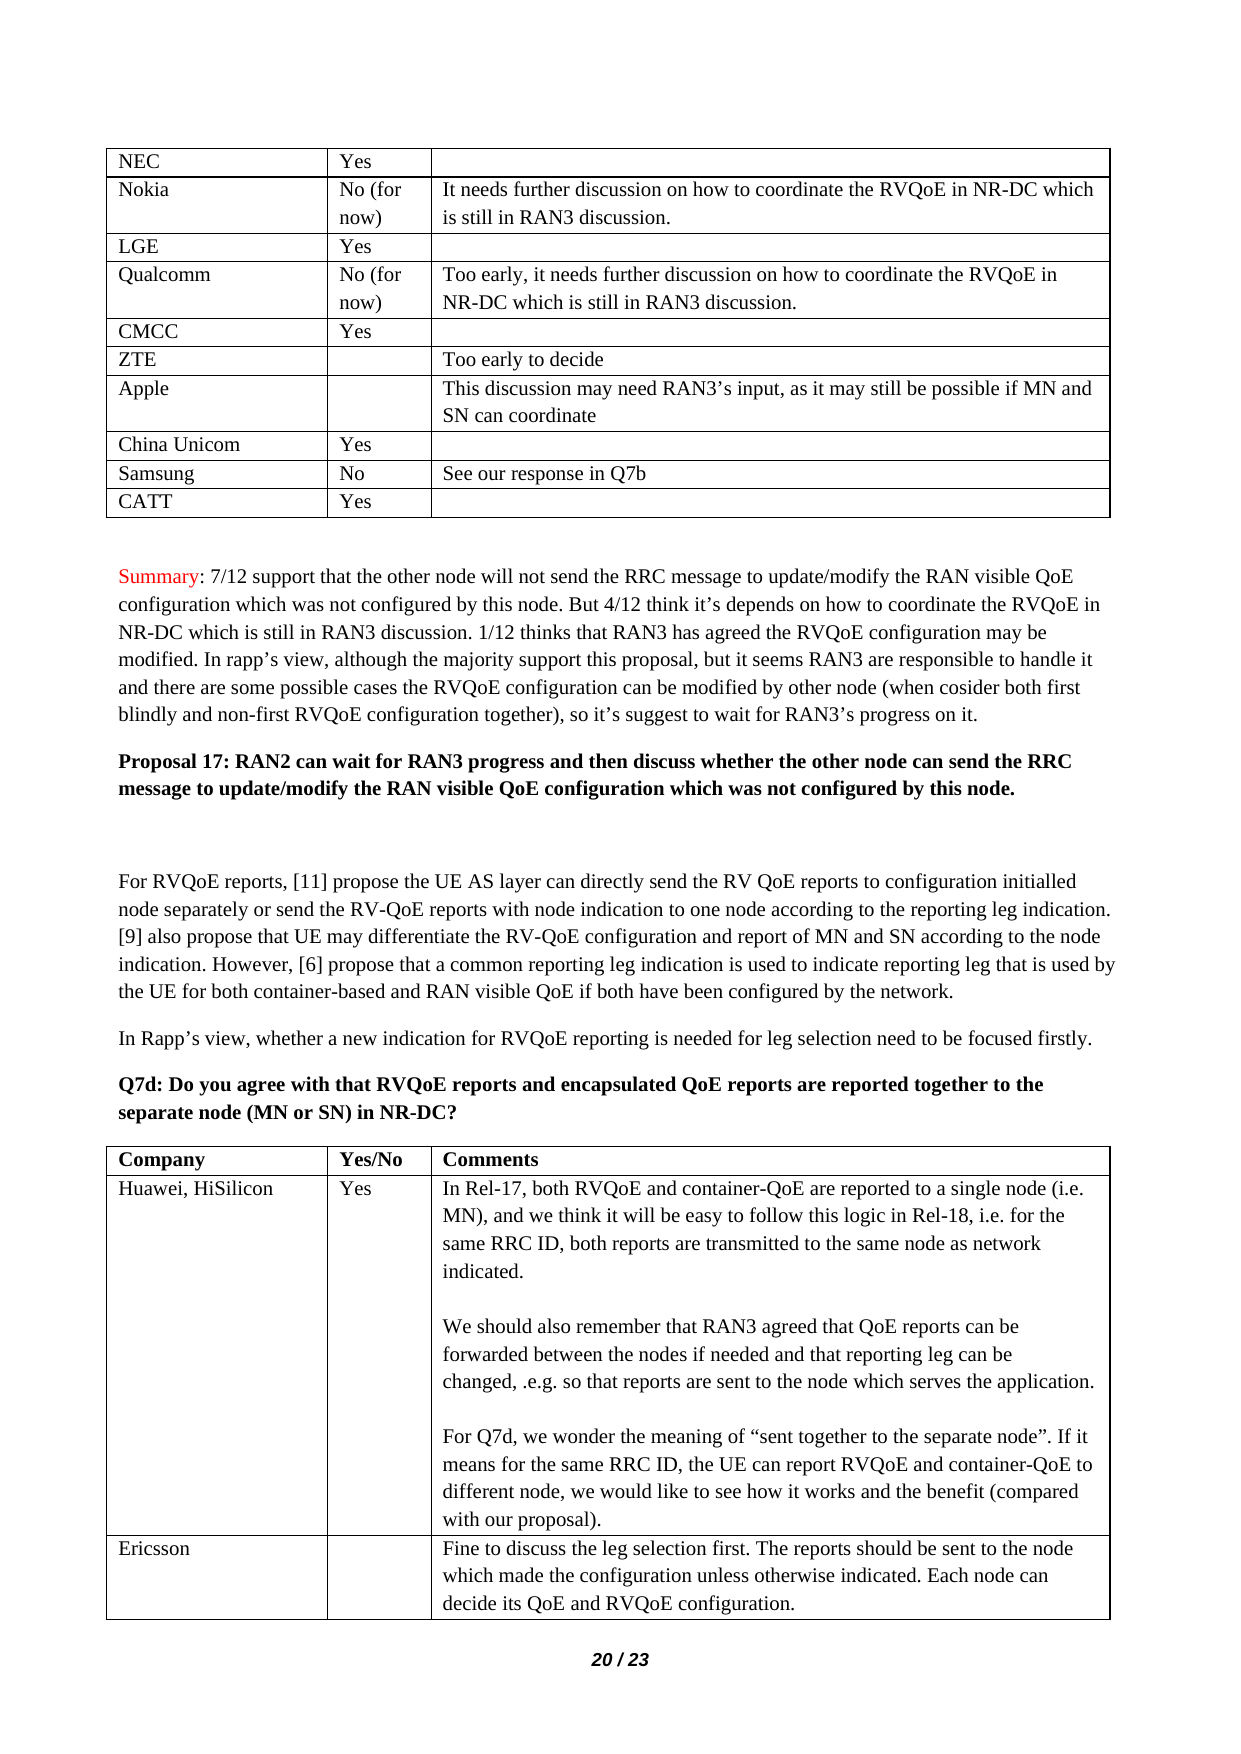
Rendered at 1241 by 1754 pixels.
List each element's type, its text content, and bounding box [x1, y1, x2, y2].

table_cell Too early, it needs further discussion on how to coordinate the RVQoE in NR-DC which is still in RAN3 discussion. [432, 262, 1109, 317]
table_cell Huawei, HiSilicon [107, 1176, 327, 1535]
table_cell Ericsson [107, 1536, 327, 1618]
table_cell Fine to discuss the leg selection first. The reports should be sent to the node which made the configuration unless otherwise indicated. Each node can decide its QoE and RVQoE configuration. [432, 1536, 1109, 1618]
table_cell Yes [328, 149, 431, 176]
table_cell [432, 432, 1109, 460]
table_cell Yes [328, 1176, 431, 1535]
table_cell Samsung [107, 461, 327, 488]
table_cell No [328, 461, 431, 488]
table_cell No (for now) [328, 178, 431, 233]
text Summary: 7/12 support that the other node will not send the RRC message to update/modify the RAN visible QoE configuration which was not configured by this node. But 4/12 think it’s depends on how to coordinate the RVQoE in NR-DC which is still in RAN3 discussion. 1/12 thinks that RAN3 has agreed the RVQoE configuration may be modified. In rapp’s view, although the majority support this proposal, but it seems RAN3 are responsible to handle it and there are some possible cases the RVQoE configuration can be modified by other node (when cosider both first blindly and non-first RVQoE configuration together), so it’s suggest to wait for RAN3’s progress on it. [118, 564, 1122, 726]
text Q7d: Do you agree with that RVQoE reports and encapsulated QoE reports are reported together to the separate node (MN or SN) in NR-DC? [118, 1072, 1122, 1124]
table_cell CMCC [107, 319, 327, 346]
text Proposal 17: RAN2 can wait for RAN3 progress and then discuss whether the other node can send the RRC message to update/modify the RAN visible QoE configuration which was not configured by this node. [118, 749, 1122, 800]
table_cell In Rel-17, both RVQoE and container-QoE are reported to a single node (i.e. MN), and we think it will be easy to follow this logic in Rel-18, i.e. for the same RRC ID, both reports are transmitted to the same node as network indicated. We should also remember that RAN3 agreed that QoE reports can be forwarded between the nodes if needed and that reporting leg can be changed, .e.g. so that reports are sent to the node which serves the application. For Q7d, we wonder the meaning of “sent together to the separate node”. If it means for the same RRC ID, the UE can report RVQoE and container-QoE to different node, we would like to see how it works and the benefit (compared with our proposal). [432, 1176, 1109, 1535]
table_cell Yes [328, 319, 431, 346]
table_cell ZTE [107, 347, 327, 375]
table_header Comments [432, 1147, 1109, 1175]
table_cell Apple [107, 376, 327, 431]
table_cell LGE [107, 234, 327, 261]
text In Rapp’s view, whether a new indication for RVQoE reporting is needed for leg selection need to be focused firstly. [118, 1026, 1122, 1050]
table_cell Yes [328, 432, 431, 460]
table_cell [328, 347, 431, 375]
table_cell [432, 319, 1109, 346]
table_cell [432, 234, 1109, 261]
table_cell [432, 489, 1109, 517]
table_cell [328, 376, 431, 431]
table_cell It needs further discussion on how to coordinate the RVQoE in NR-DC which is still in RAN3 discussion. [432, 178, 1109, 233]
table_cell Yes [328, 234, 431, 261]
table_cell Nokia [107, 178, 327, 233]
table_header Company [107, 1147, 327, 1175]
table_cell [328, 1536, 431, 1618]
table_cell Yes [328, 489, 431, 517]
table_header Yes/No [328, 1147, 431, 1175]
table_cell See our response in Q7b [432, 461, 1109, 488]
table_cell [432, 149, 1109, 176]
table_cell This discussion may need RAN3’s input, as it may still be possible if MN and SN can coordinate [432, 376, 1109, 431]
table_cell Qualcomm [107, 262, 327, 317]
table_cell China Unicom [107, 432, 327, 460]
text For RVQoE reports, [11] propose the UE AS layer can directly send the RV QoE reports to configuration initialled node separately or send the RV-QoE reports with node indication to one node according to the reporting leg indication. [9] also propose that UE may differentiate the RV-QoE configuration and report of MN and SN according to the node indication. However, [6] propose that a common reporting leg indication is used to indicate reporting leg that is used by the UE for both container-based and RAN visible QoE if both have been configured by the network. [118, 869, 1122, 1003]
table_cell NEC [107, 149, 327, 176]
table_cell CATT [107, 489, 327, 517]
table_cell No (for now) [328, 262, 431, 317]
table_cell Too early to decide [432, 347, 1109, 375]
